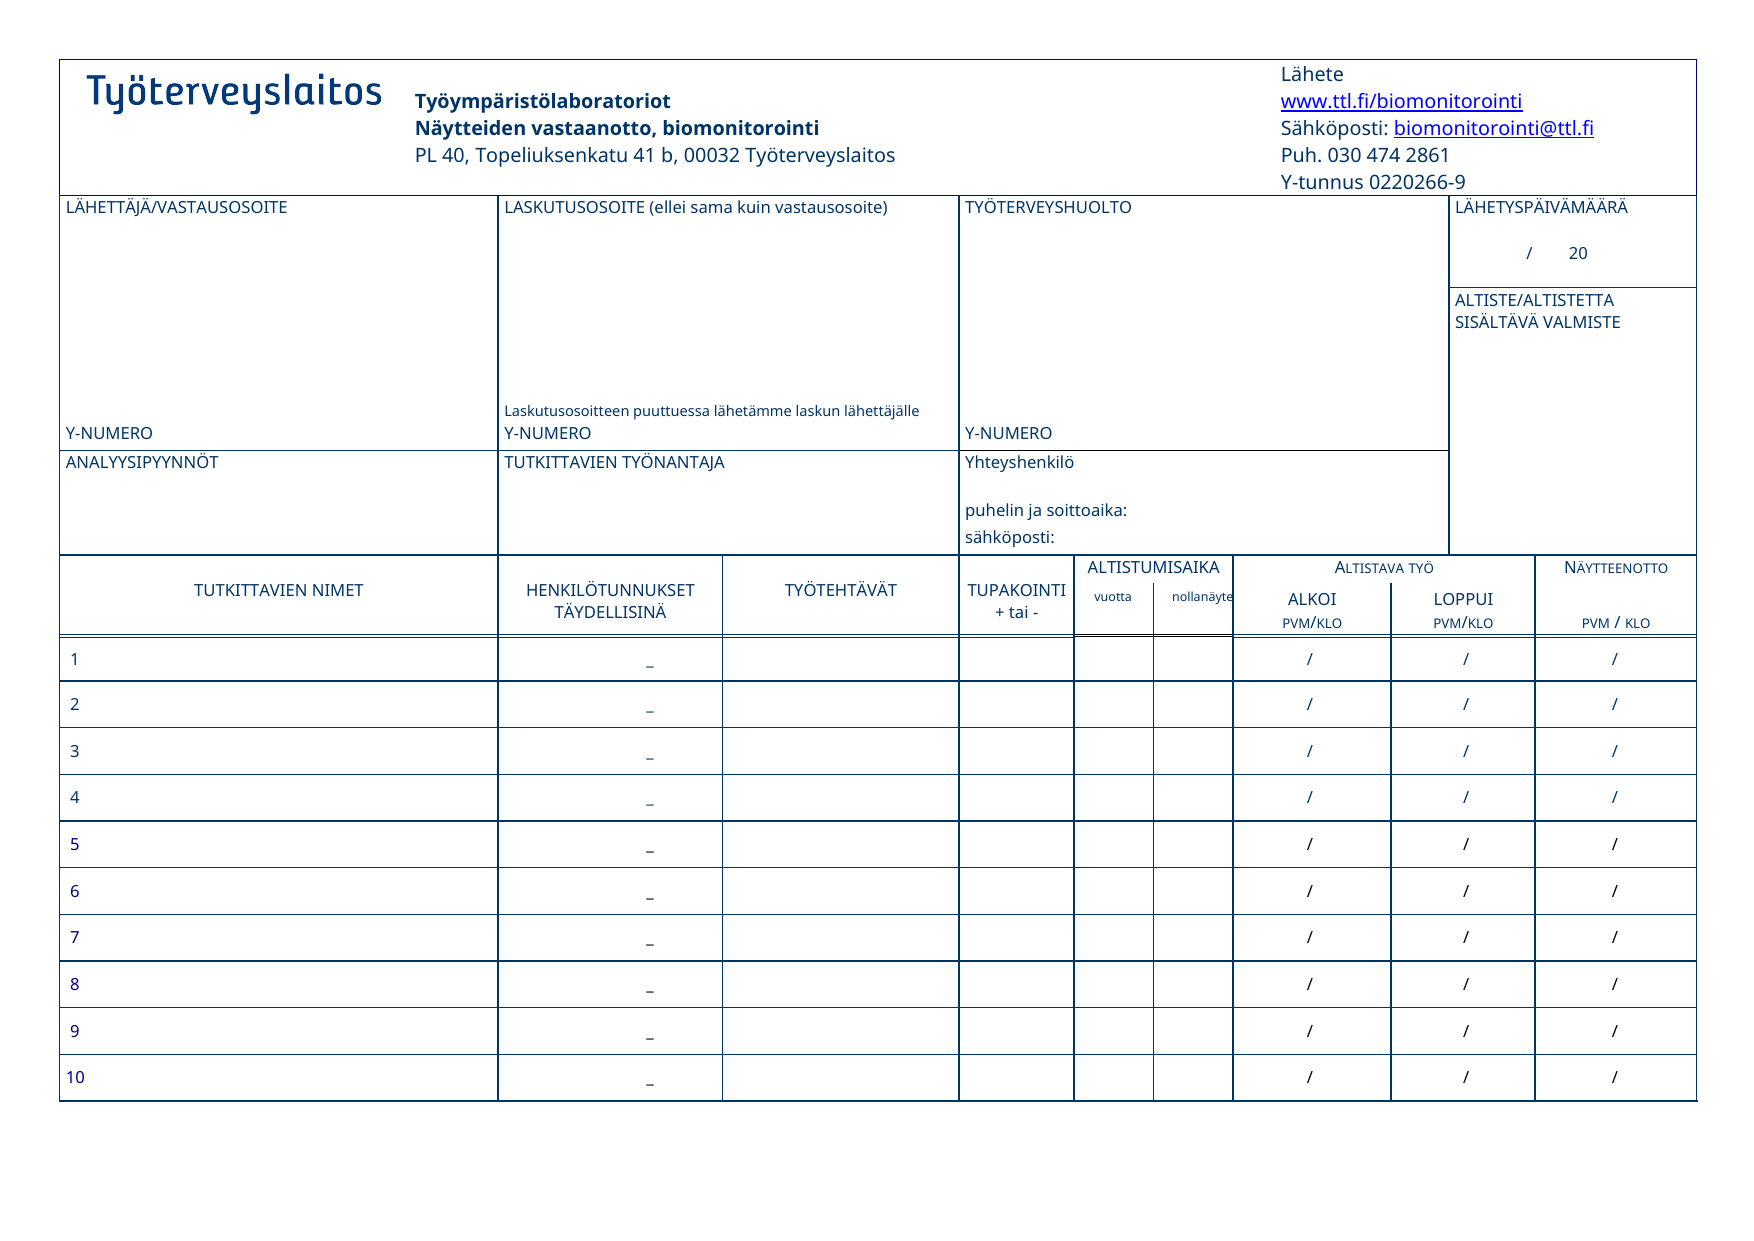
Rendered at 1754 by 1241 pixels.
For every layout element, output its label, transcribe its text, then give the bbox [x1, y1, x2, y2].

table_cell 5 [60, 822, 497, 867]
table_cell [723, 962, 958, 1007]
table_cell [1075, 1055, 1153, 1100]
table_cell / [1234, 868, 1390, 913]
table_cell 1 [60, 638, 497, 680]
table_cell [960, 1008, 1073, 1053]
table_cell LASKUTUSOSOITE (ellei sama kuin vastausosoite) Laskutusosoitteen puuttuessa lähetämme laskun lähettäjälle [499, 196, 958, 420]
table_cell [960, 775, 1073, 820]
table_cell / [1392, 915, 1534, 960]
table_cell / [1392, 775, 1534, 820]
table_cell _ [499, 775, 722, 820]
table_header Lähete www.ttl.fi/biomonitorointi Sähköposti: biomonitorointi@ttl.fi Puh. 030 474 2861 Y-tunnus 0220266-9 [1189, 60, 1696, 195]
table_cell _ [499, 868, 722, 913]
table_header Työympäristölaboratoriot Näytteiden vastaanotto, biomonitorointi PL 40, Topeliuksenkatu 41 b, 00032 Työterveyslaitos [409, 60, 1189, 195]
table_header [60, 60, 408, 195]
table_cell / [1234, 775, 1390, 820]
table_cell / [1536, 775, 1696, 820]
table_cell [1075, 915, 1153, 960]
table_cell / [1234, 682, 1390, 727]
table_cell [1075, 637, 1153, 680]
table_cell [1154, 822, 1232, 867]
table_cell [723, 1055, 958, 1100]
table_cell _ [499, 962, 722, 1007]
table_cell nollanäyte [1154, 583, 1232, 633]
table_cell / [1392, 1008, 1534, 1053]
table_cell ALTISTE/ALTISTETTA SISÄLTÄVÄ VALMISTE [1450, 288, 1696, 554]
table_cell / [1234, 1055, 1390, 1100]
table_cell [1154, 637, 1232, 680]
table_cell / [1536, 728, 1696, 773]
table_cell [1075, 1008, 1153, 1053]
table_cell vuotta [1075, 583, 1153, 633]
table_cell 3 [60, 728, 497, 773]
table_cell / [1536, 868, 1696, 913]
table_cell ANALYYSIPYYNNÖT [60, 451, 497, 554]
table_cell [723, 728, 958, 773]
table_cell [723, 868, 958, 913]
table_cell [723, 638, 958, 680]
table_cell / [1234, 1008, 1390, 1053]
table_cell LOPPUI pvm/klo [1392, 583, 1534, 633]
table_cell / [1392, 728, 1534, 773]
table_cell / [1234, 822, 1390, 867]
table_cell Y-NUMERO [60, 420, 497, 449]
table_cell TYÖTEHTÄVÄT [723, 556, 958, 633]
table_cell / [1234, 638, 1390, 680]
table_cell [1154, 775, 1232, 820]
table_cell sähköposti: [960, 525, 1448, 554]
table_cell / [1392, 682, 1534, 727]
table_cell [1154, 868, 1232, 913]
table_cell / [1392, 868, 1534, 913]
table_cell / [1234, 915, 1390, 960]
table_cell [1075, 822, 1153, 867]
table_cell pvm / klo [1536, 583, 1696, 633]
table_cell [1075, 728, 1153, 773]
table_cell _ [499, 728, 722, 773]
table_cell ALTISTUMISAIKA [1075, 556, 1232, 583]
table_cell [1154, 915, 1232, 960]
table_cell [960, 822, 1073, 867]
table_cell LÄHETTÄJÄ/VASTAUSOSOITE [60, 196, 497, 420]
table_cell Y-NUMERO [960, 420, 1448, 449]
table_cell [723, 915, 958, 960]
table_cell / [1234, 728, 1390, 773]
table_cell [960, 638, 1073, 680]
table_cell / [1536, 962, 1696, 1007]
table_cell / [1234, 962, 1390, 1007]
table_cell / [1536, 915, 1696, 960]
table_cell _ [499, 822, 722, 867]
table_cell [960, 868, 1073, 913]
table_cell 2 [60, 682, 497, 727]
table_cell [1154, 1008, 1232, 1053]
table_cell [1154, 728, 1232, 773]
table_cell / [1536, 1008, 1696, 1053]
table_cell [960, 915, 1073, 960]
table_cell _ [499, 1055, 722, 1100]
table_cell Y-NUMERO [499, 420, 958, 449]
table_cell 4 [60, 775, 497, 820]
table_cell [1075, 868, 1153, 913]
table_cell 7 [60, 915, 497, 960]
table_cell [960, 1055, 1073, 1100]
table_cell [960, 682, 1073, 727]
table_cell / [1536, 638, 1696, 680]
table_cell Näytteenotto [1536, 556, 1696, 583]
table_cell _ [499, 638, 722, 680]
table_cell / [1392, 962, 1534, 1007]
table_cell puhelin ja soittoaika: [960, 497, 1448, 525]
table_cell [723, 1008, 958, 1053]
table_cell Altistava työ [1234, 556, 1534, 583]
table_cell [723, 822, 958, 867]
table_cell _ [499, 682, 722, 727]
table_cell [1075, 682, 1153, 727]
table_cell [1154, 962, 1232, 1007]
table_cell [960, 728, 1073, 773]
table_cell 9 [60, 1008, 497, 1053]
table_cell / [1536, 1055, 1696, 1100]
table_cell TUPAKOINTI + tai - [960, 556, 1073, 633]
table_cell [723, 775, 958, 820]
table_cell 10 [60, 1055, 497, 1100]
table_cell / [1536, 682, 1696, 727]
table_cell HENKILÖTUNNUKSET TÄYDELLISINÄ [499, 556, 722, 633]
table_cell _ [499, 915, 722, 960]
table_cell TYÖTERVEYSHUOLTO [960, 196, 1448, 420]
table_cell ALKOI pvm/klo [1234, 583, 1390, 633]
table_cell / [1392, 638, 1534, 680]
picture [65, 60, 403, 127]
table_cell / [1536, 822, 1696, 867]
table_cell / [1392, 822, 1534, 867]
table_cell 8 [60, 962, 497, 1007]
table_cell [1154, 682, 1232, 727]
table_cell [960, 962, 1073, 1007]
table_cell [723, 682, 958, 727]
table_cell [1154, 1055, 1232, 1100]
table_cell [1075, 775, 1153, 820]
table_cell TUTKITTAVIEN TYÖNANTAJA [499, 451, 958, 554]
table_cell LÄHETYSPÄIVÄMÄÄRÄ / 20 [1450, 196, 1696, 287]
table_cell 6 [60, 868, 497, 913]
table_cell TUTKITTAVIEN NIMET [60, 556, 497, 633]
table_cell / [1392, 1055, 1534, 1100]
table_cell Yhteyshenkilö [960, 451, 1448, 497]
table_cell [1075, 962, 1153, 1007]
table_cell _ [499, 1008, 722, 1053]
